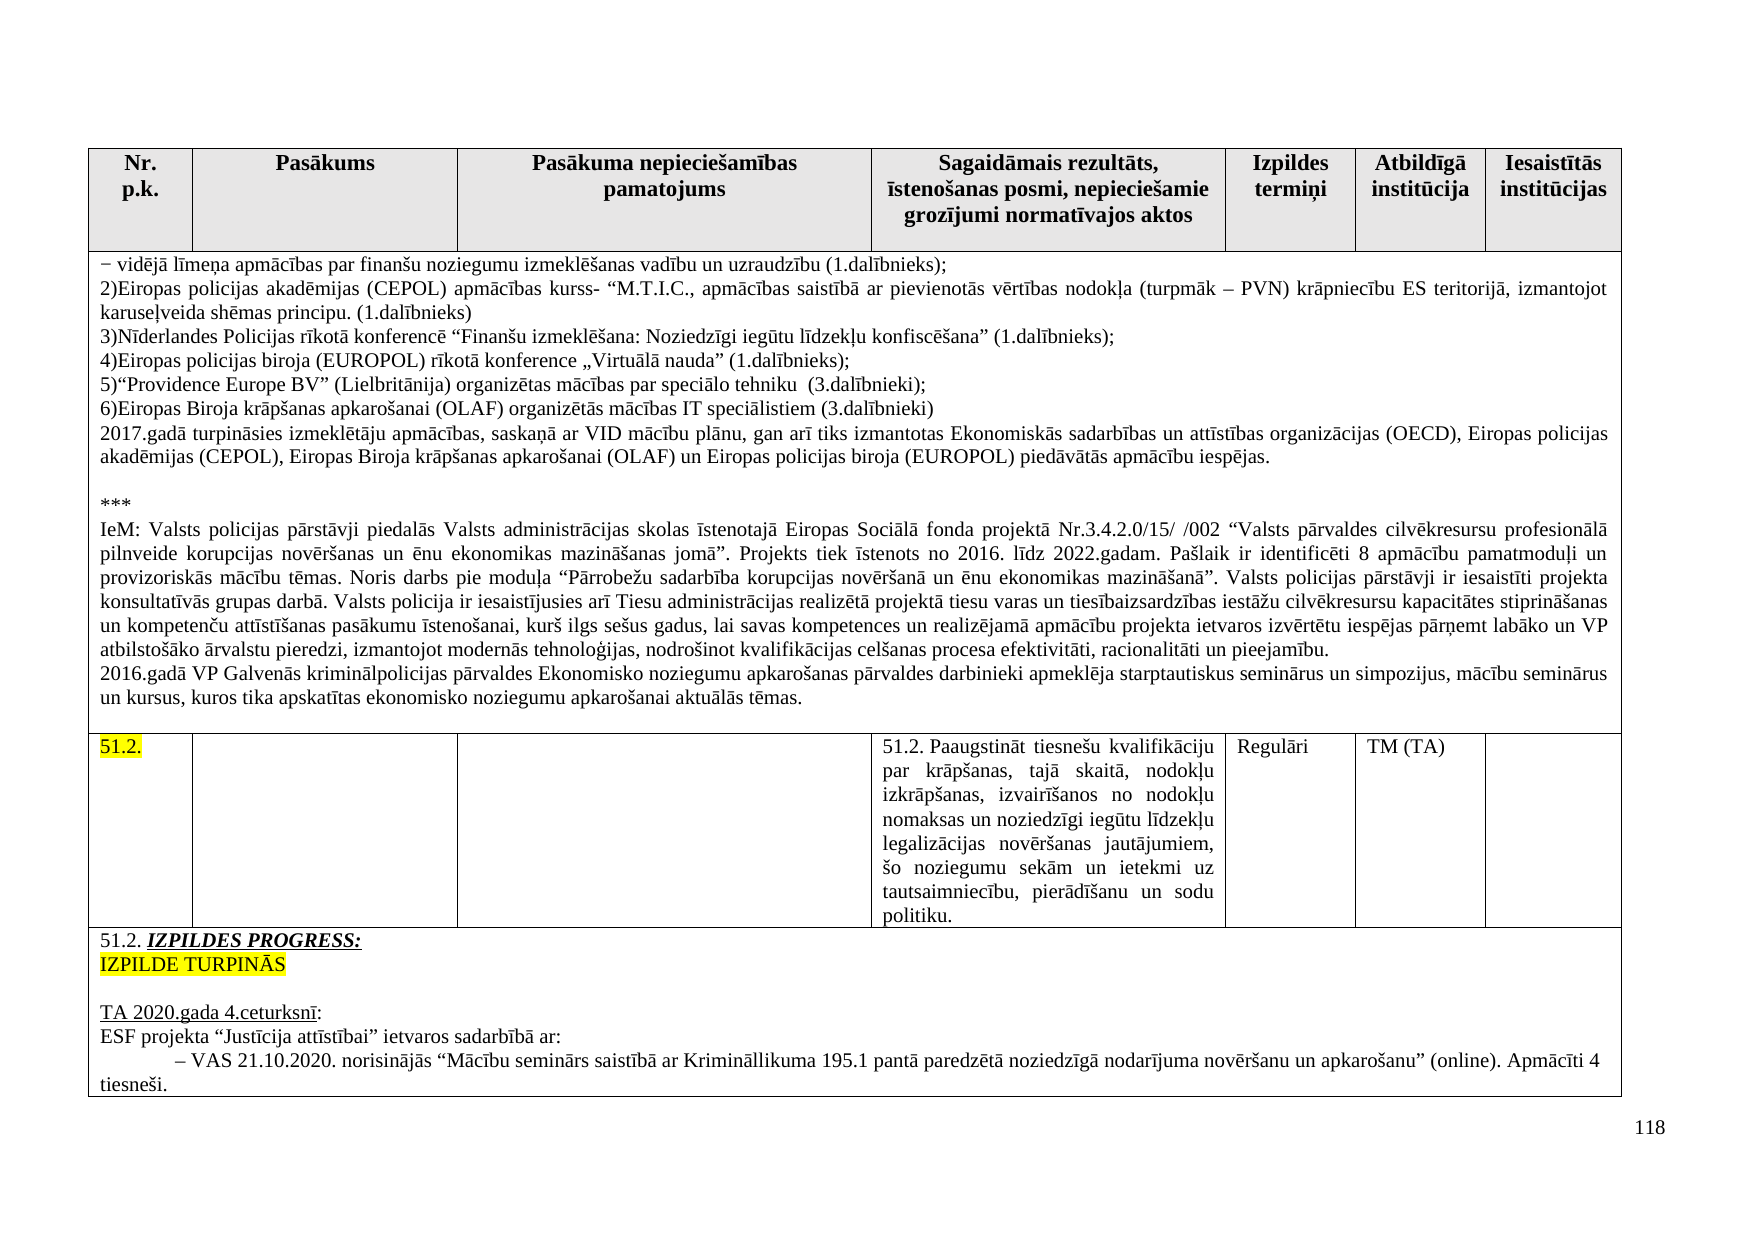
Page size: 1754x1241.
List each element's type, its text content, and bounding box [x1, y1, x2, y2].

table_cell [1486, 734, 1621, 927]
table_cell 51.2. [89, 734, 192, 927]
table_header Nr. p.k. [89, 149, 192, 251]
table_cell [193, 734, 457, 927]
table_header Pasākuma nepieciešamības pamatojums [458, 149, 871, 251]
table_cell 51.2. Paaugstināt tiesnešu kvalifikāciju par krāpšanas, tajā skaitā, nodokļu izkrāpšanas, izvairīšanos no nodokļu nomaksas un noziedzīgi iegūtu līdzekļu legalizācijas novēršanas jautājumiem, šo noziegumu sekām un ietekmi uz tautsaimniecību, pierādīšanu un sodu politiku. [872, 734, 1225, 927]
table_header Iesaistītās institūcijas [1486, 149, 1621, 251]
table_header Sagaidāmais rezultāts, īstenošanas posmi, nepieciešamie grozījumi normatīvajos aktos [872, 149, 1225, 251]
table_header Pasākums [193, 149, 457, 251]
table_cell [458, 734, 871, 927]
table_cell TM (TA) [1356, 734, 1485, 927]
table_cell Regulāri [1226, 734, 1355, 927]
table_header Atbildīgā institūcija [1356, 149, 1485, 251]
table_header Izpildes termiņi [1226, 149, 1355, 251]
